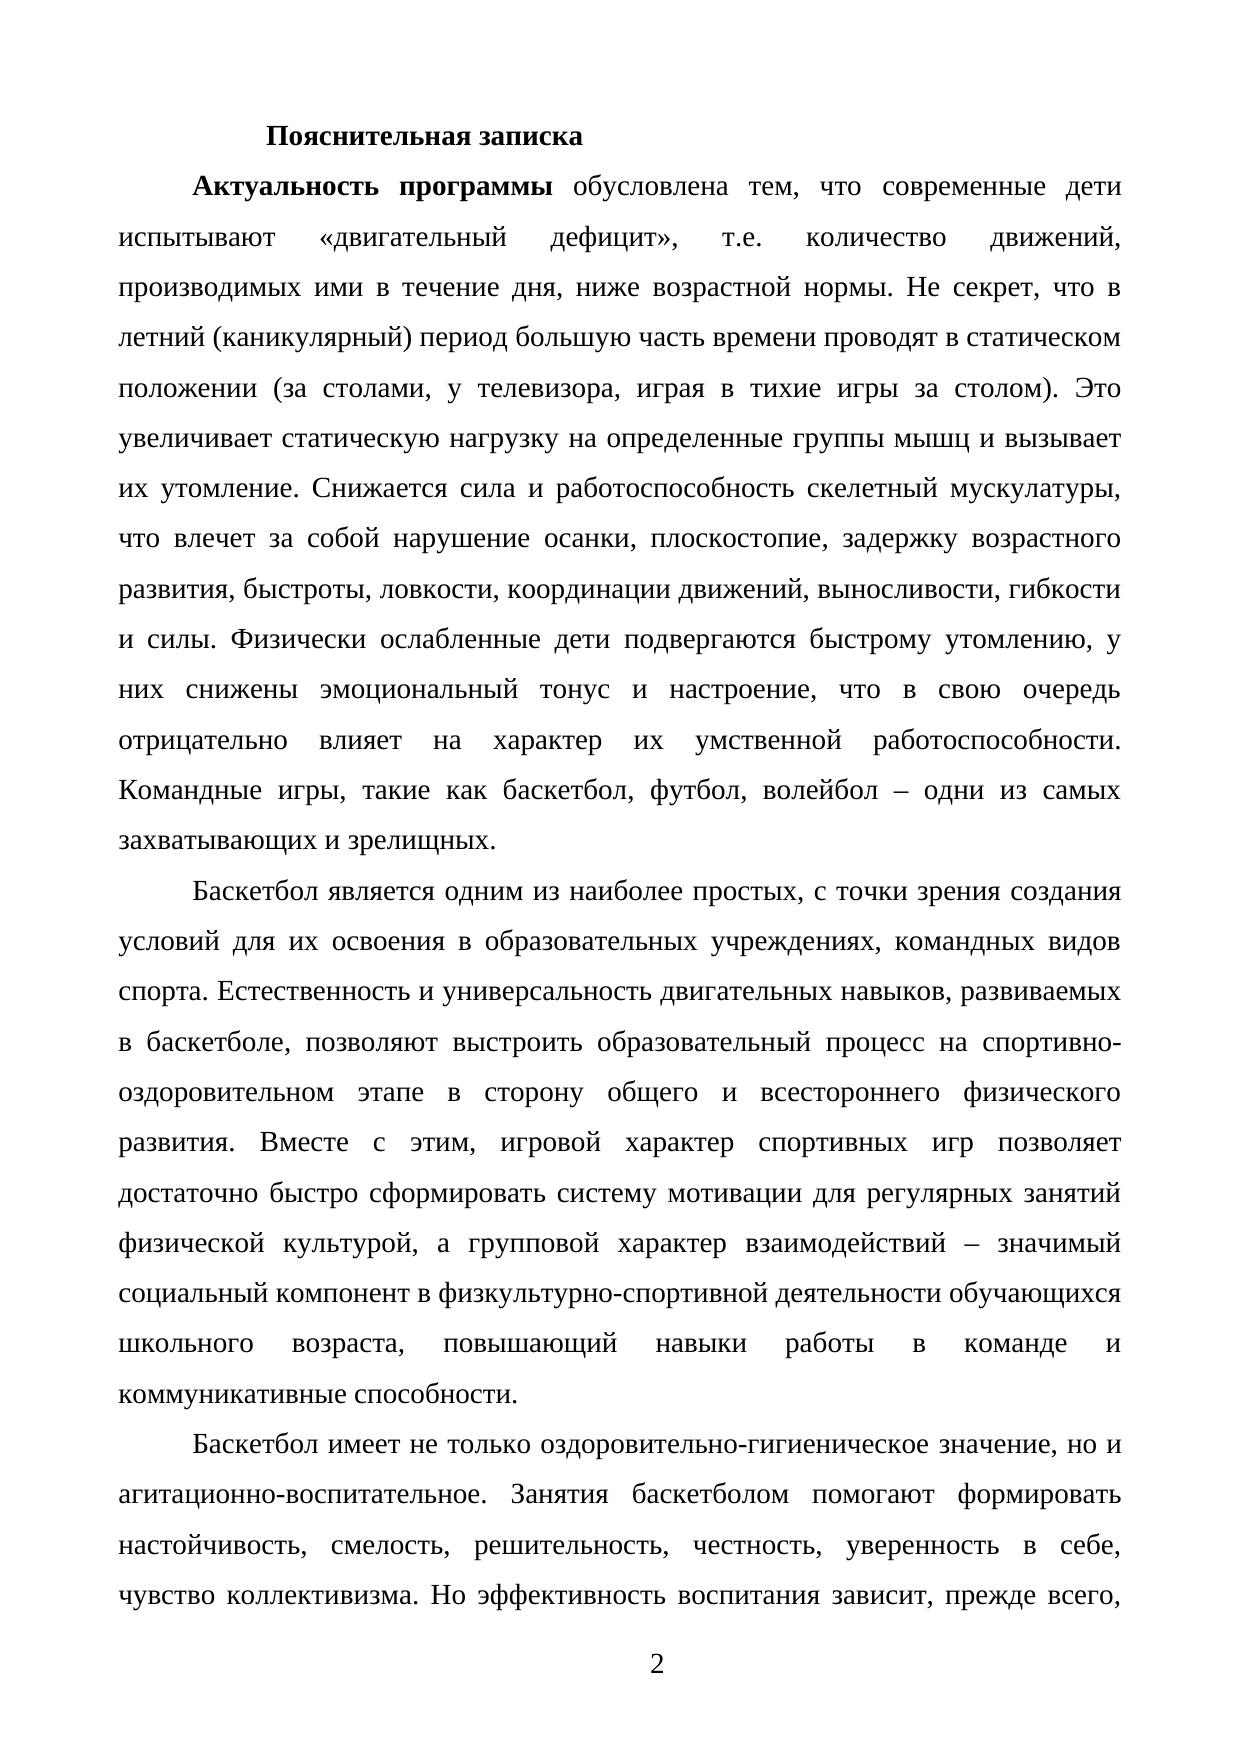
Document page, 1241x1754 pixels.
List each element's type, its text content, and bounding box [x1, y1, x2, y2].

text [118, 1426, 1122, 1611]
text Актуальность программы обусловлена тем, что современные дети испытывают «двигательный дефицит», т.е. количество движений, производимых ими в течение дня, ниже возрастной нормы. Не секрет, что в летний (каникулярный) период большую часть времени проводят в статическом положении (за столами, у телевизора, играя в тихие игры за столом). Это увеличивает статическую нагрузку на определенные группы мышц и вызывает их утомление. Снижается сила и работоспособность скелетный мускулатуры, что влечет за собой нарушение осанки, плоскостопие, задержку возрастного развития, быстроты, ловкости, координации движений, выносливости, гибкости и силы. Физически ослабленные дети подвергаются быстрому утомлению, у них снижены эмоциональный тонус и настроение, что в свою очередь отрицательно влияет на характер их умственной работоспособности. Командные игры, такие как баскетбол, футбол, волейбол – одни из самых захватывающих и зрелищных. [118, 168, 1122, 856]
subtitle Пояснительная записка [192, 118, 1122, 152]
subtitle Баскетбол является одним из наиболее простых, с точки зрения создания условий для их освоения в образовательных учреждениях, командных видов спорта. Естественность и универсальность двигательных навыков, развиваемых в баскетболе, позволяют выстроить образовательный процесс на спортивно-оздоровительном этапе в сторону общего и всестороннего физического развития. Вместе с этим, игровой характер спортивных игр позволяет достаточно быстро сформировать систему мотивации для регулярных занятий физической культурой, а групповой характер взаимодействий – значимый социальный компонент в физкультурно-спортивной деятельности обучающихся школьного возраста, повышающий навыки работы в команде и коммуникативные способности. [118, 873, 1122, 1409]
